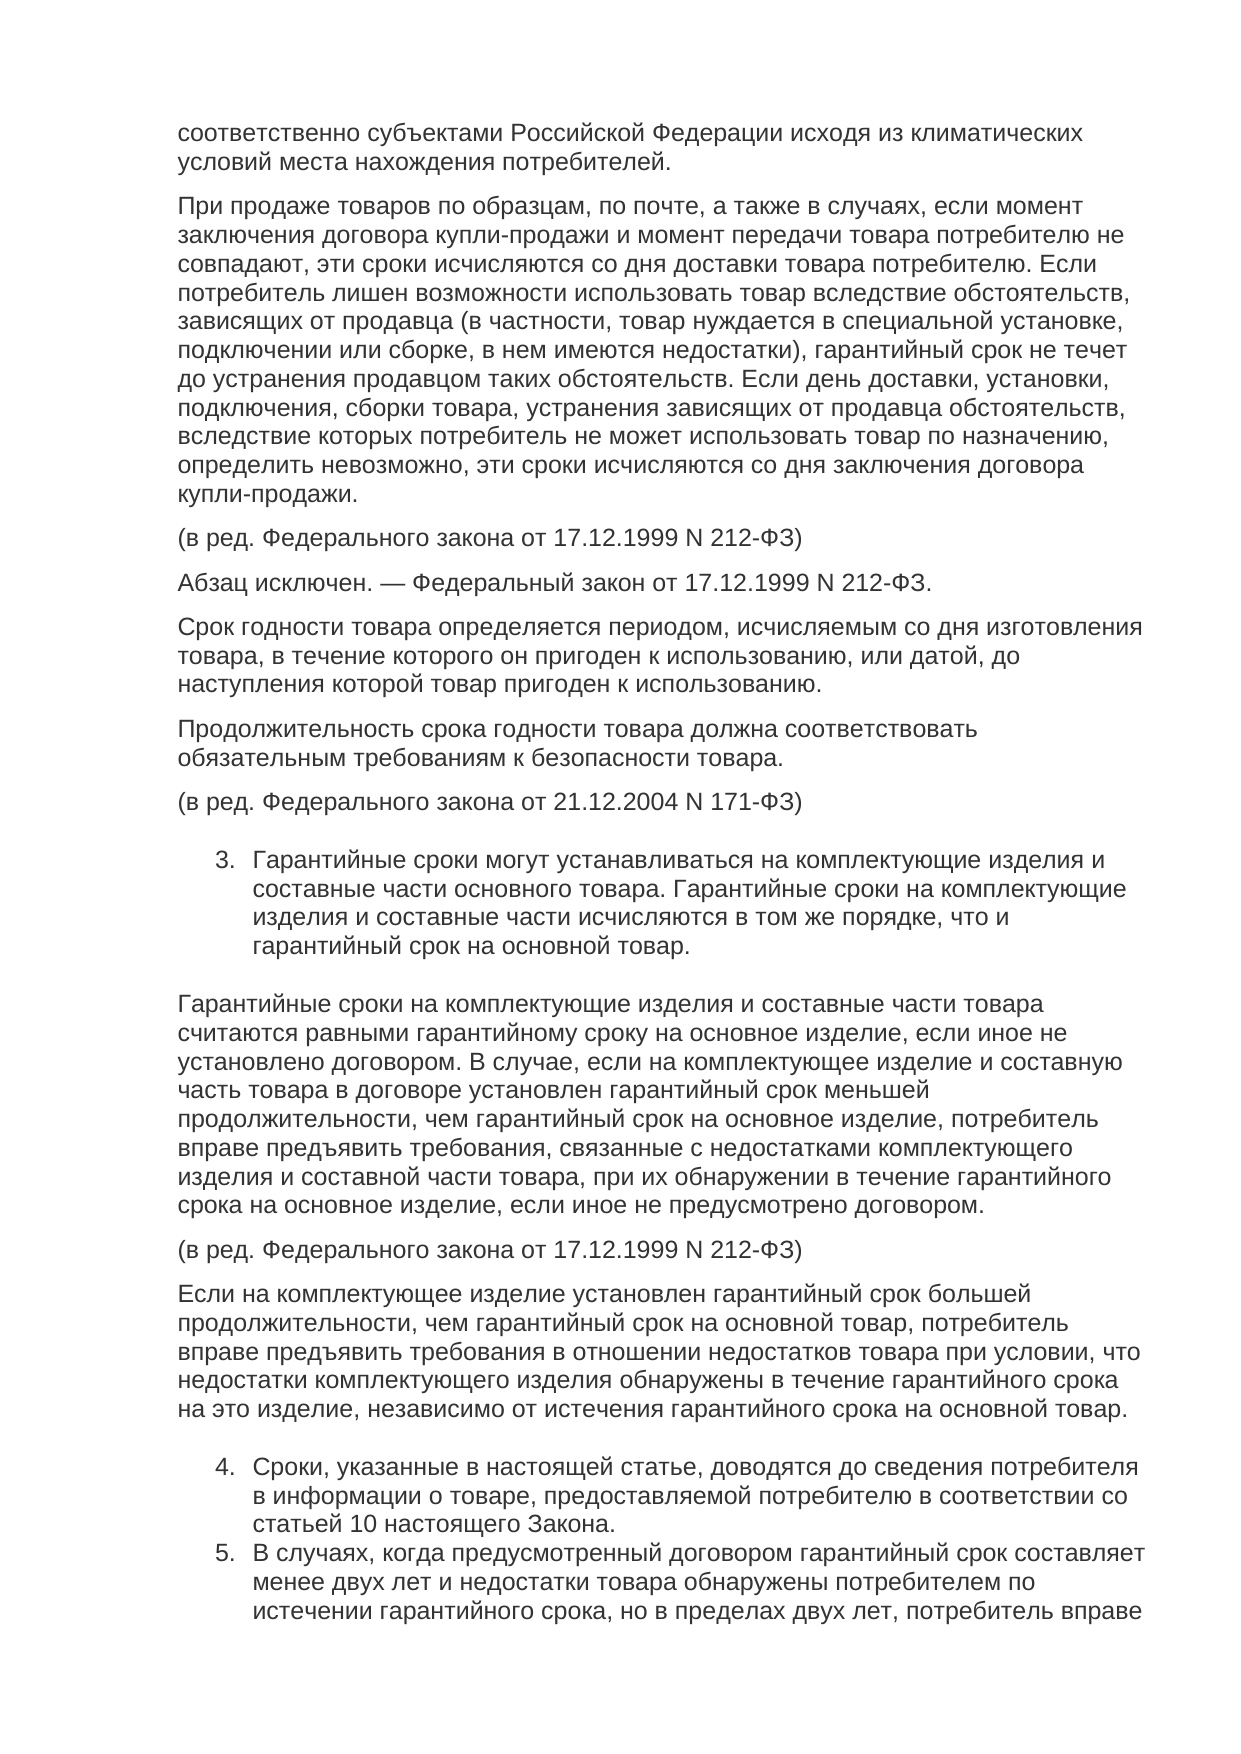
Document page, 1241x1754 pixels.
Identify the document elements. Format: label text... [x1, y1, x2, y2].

text (в ред. Федерального закона от 21.12.2004 N 171-ФЗ) [177, 787, 1152, 816]
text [177, 118, 1152, 176]
text Если на комплектующее изделие установлен гарантийный срок большей продолжительности, чем гарантийный срок на основной товар, потребитель вправе предъявить требования в отношении недостатков товара при условии, что недостатки комплектующего изделия обнаружены в течение гарантийного срока на это изделие, независимо от истечения гарантийного срока на основной товар. [177, 1279, 1152, 1423]
list Сроки, указанные в настоящей статье, доводятся до сведения потребителя в информации о товаре, предоставляемой потребителю в соответствии со статьей 10 настоящего Закона. [215, 1452, 1152, 1538]
text Абзац исключен. — Федеральный закон от 17.12.1999 N 212-ФЗ. [177, 567, 1152, 596]
text Продолжительность срока годности товара должна соответствовать обязательным требованиям к безопасности товара. [177, 714, 1152, 771]
text (в ред. Федерального закона от 17.12.1999 N 212-ФЗ) [177, 1234, 1152, 1263]
text При продаже товаров по образцам, по почте, а также в случаях, если момент заключения договора купли-продажи и момент передачи товара потребителю не совпадают, эти сроки исчисляются со дня доставки товара потребителю. Если потребитель лишен возможности использовать товар вследствие обстоятельств, зависящих от продавца (в частности, товар нуждается в специальной установке, подключении или сборке, в нем имеются недостатки), гарантийный срок не течет до устранения продавцом таких обстоятельств. Если день доставки, установки, подключения, сборки товара, устранения зависящих от продавца обстоятельств, вследствие которых потребитель не может использовать товар по назначению, определить невозможно, эти сроки исчисляются со дня заключения договора купли-продажи. [177, 191, 1152, 507]
list Гарантийные сроки могут устанавливаться на комплектующие изделия и составные части основного товара. Гарантийные сроки на комплектующие изделия и составные части исчисляются в том же порядке, что и гарантийный срок на основной товар. [215, 845, 1152, 960]
text Срок годности товара определяется периодом, исчисляемым со дня изготовления товара, в течение которого он пригоден к использованию, или датой, до наступления которой товар пригоден к использованию. [177, 612, 1152, 698]
text Гарантийные сроки на комплектующие изделия и составные части товара считаются равными гарантийному сроку на основное изделие, если иное не установлено договором. В случае, если на комплектующее изделие и составную часть товара в договоре установлен гарантийный срок меньшей продолжительности, чем гарантийный срок на основное изделие, потребитель вправе предъявить требования, связанные с недостатками комплектующего изделия и составной части товара, при их обнаружении в течение гарантийного срока на основное изделие, если иное не предусмотрено договором. [177, 989, 1152, 1219]
text (в ред. Федерального закона от 17.12.1999 N 212-ФЗ) [177, 523, 1152, 552]
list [215, 1538, 1152, 1624]
